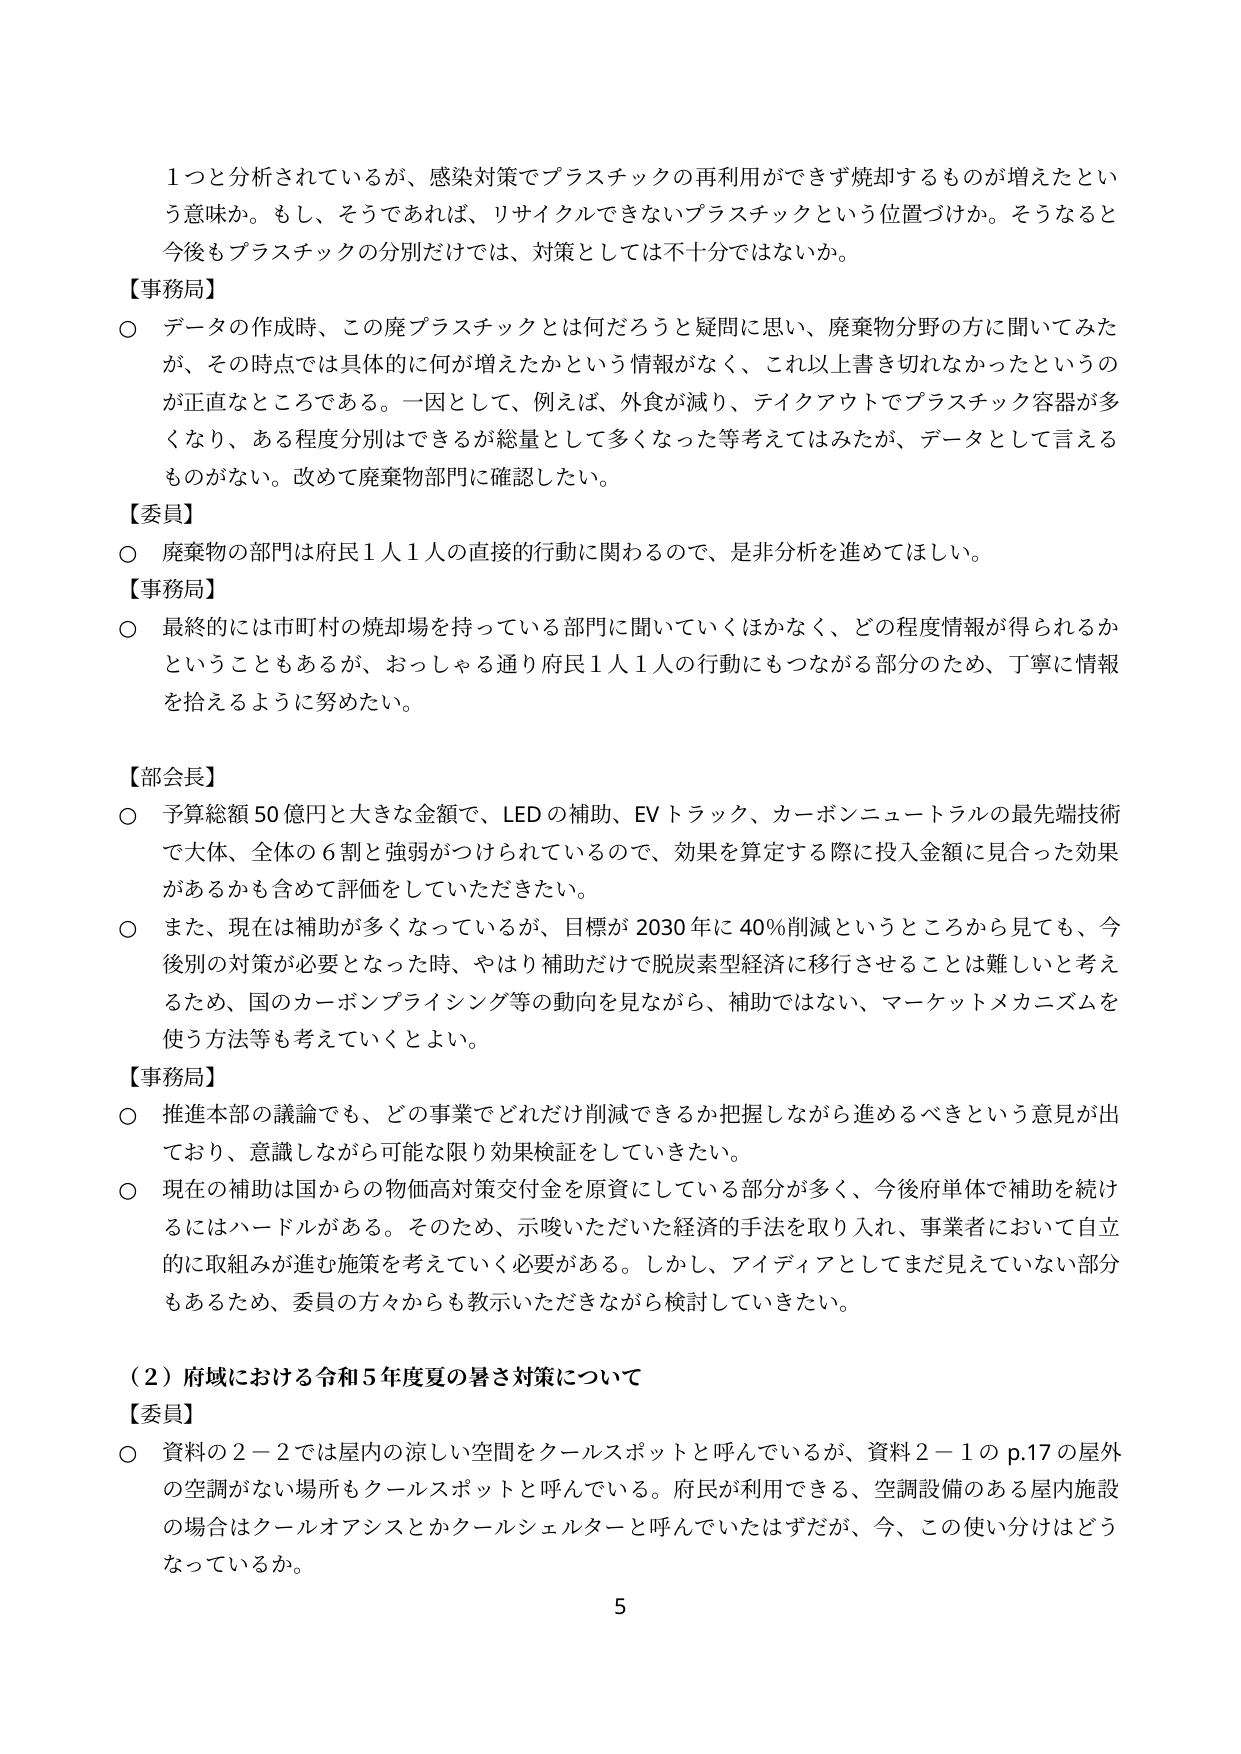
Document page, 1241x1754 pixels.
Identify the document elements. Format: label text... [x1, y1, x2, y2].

list 現在の補助は国からの物価高対策交付金を原資にしている部分が多く、今後府単体で補助を続けるにはハードルがある。そのため、示唆いただいた経済的手法を取り入れ、事業者において自立的に取組みが進む施策を考えていく必要がある。しかし、アイディアとしてまだ見えていない部分もあるため、委員の方々からも教示いただきながら検討していきたい。 [118, 1169, 1122, 1319]
list 最終的には市町村の焼却場を持っている部門に聞いていくほかなく、どの程度情報が得られるかということもあるが、おっしゃる通り府民１人１人の行動にもつながる部分のため、丁寧に情報を拾えるように努めたい。 [118, 607, 1122, 719]
text 【委員】 [118, 494, 1122, 532]
list データの作成時、この廃プラスチックとは何だろうと疑問に思い、廃棄物分野の方に聞いてみたが、その時点では具体的に何が増えたかという情報がなく、これ以上書き切れなかったというのが正直なところである。一因として、例えば、外食が減り、テイクアウトでプラスチック容器が多くなり、ある程度分別はできるが総量として多くなった等考えてはみたが、データとして言えるものがない。改めて廃棄物部門に確認したい。 [118, 307, 1122, 494]
text 【部会長】 [118, 757, 1122, 794]
text 【事務局】 [118, 569, 1122, 607]
text （２）府域における令和５年度夏の暑さ対策について [118, 1357, 1122, 1394]
list また、現在は補助が多くなっているが、目標が2030年に40％削減というところから見ても、今後別の対策が必要となった時、やはり補助だけで脱炭素型経済に移行させることは難しいと考えるため、国のカーボンプライシング等の動向を見ながら、補助ではない、マーケットメカニズムを使う方法等も考えていくとよい。 [118, 907, 1122, 1057]
list 推進本部の議論でも、どの事業でどれだけ削減できるか把握しながら進めるべきという意見が出ており、意識しながら可能な限り効果検証をしていきたい。 [118, 1094, 1122, 1169]
list 資料の２－２では屋内の涼しい空間をクールスポットと呼んでいるが、資料２－１のp.17の屋外の空調がない場所もクールスポットと呼んでいる。府民が利用できる、空調設備のある屋内施設の場合はクールオアシスとかクールシェルターと呼んでいたはずだが、今、この使い分けはどうなっているか。 [118, 1432, 1122, 1582]
text 【事務局】 [118, 1057, 1122, 1094]
list 予算総額50億円と大きな金額で、LEDの補助、EVトラック、カーボンニュートラルの最先端技術で大体、全体の６割と強弱がつけられているので、効果を算定する際に投入金額に見合った効果があるかも含めて評価をしていただきたい。 [118, 794, 1122, 907]
text 【委員】 [118, 1394, 1122, 1432]
list 廃棄物の部門は府民１人１人の直接的行動に関わるので、是非分析を進めてほしい。 [118, 532, 1122, 569]
text 【事務局】 [118, 269, 1122, 307]
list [118, 157, 1122, 269]
